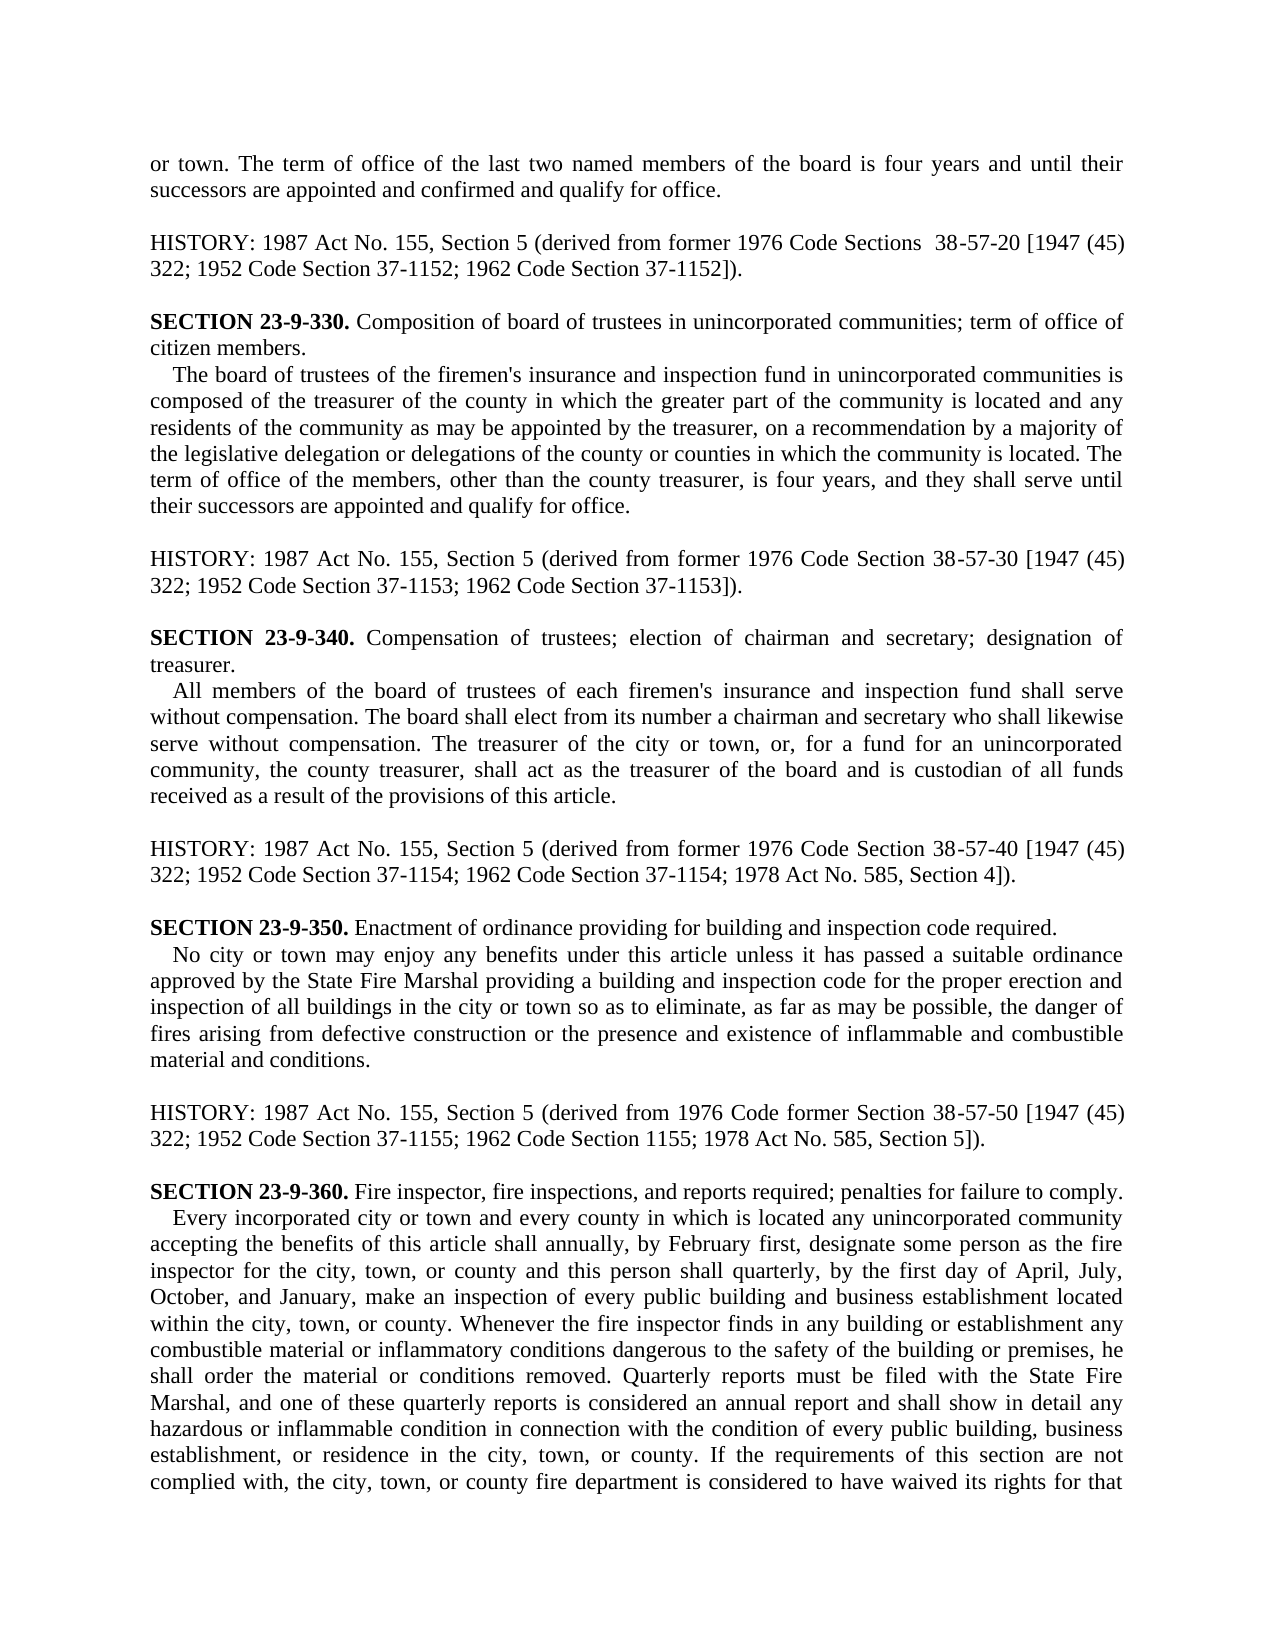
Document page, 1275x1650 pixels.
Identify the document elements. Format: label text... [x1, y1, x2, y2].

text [150, 1204, 1125, 1494]
text SECTION 23-9-330. Composition of board of trustees in unincorporated communities; term of office of citizen members. [150, 308, 1125, 361]
text The board of trustees of the firemen's insurance and inspection fund in unincorporated communities is composed of the treasurer of the county in which the greater part of the community is located and any residents of the community as may be appointed by the treasurer, on a recommendation by a majority of the legislative delegation or delegations of the county or counties in which the community is located. The term of office of the members, other than the county treasurer, is four years, and they shall serve until their successors are appointed and qualify for office. [150, 361, 1125, 519]
text All members of the board of trustees of each firemen's insurance and inspection fund shall serve without compensation. The board shall elect from its number a chairman and secretary who shall likewise serve without compensation. The treasurer of the city or town, or, for a fund for an unincorporated community, the county treasurer, shall act as the treasurer of the board and is custodian of all funds received as a result of the provisions of this article. [150, 677, 1125, 809]
text HISTORY: 1987 Act No. 155, Section 5 (derived from former 1976 Code Section 38-57-40 [1947 (45) 322; 1952 Code Section 37-1154; 1962 Code Section 37-1154; 1978 Act No. 585, Section 4]). [150, 835, 1125, 888]
text No city or town may enjoy any benefits under this article unless it has passed a suitable ordinance approved by the State Fire Marshal providing a building and inspection code for the proper erection and inspection of all buildings in the city or town so as to eliminate, as far as may be possible, the danger of fires arising from defective construction or the presence and existence of inflammable and combustible material and conditions. [150, 941, 1125, 1072]
text SECTION 23-9-340. Compensation of trustees; election of chairman and secretary; designation of treasurer. [150, 624, 1125, 677]
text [150, 150, 1125, 203]
text HISTORY: 1987 Act No. 155, Section 5 (derived from former 1976 Code Section 38-57-30 [1947 (45) 322; 1952 Code Section 37-1153; 1962 Code Section 37-1153]). [150, 545, 1125, 598]
text SECTION 23-9-350. Enactment of ordinance providing for building and inspection code required. [150, 914, 1125, 941]
text HISTORY: 1987 Act No. 155, Section 5 (derived from former 1976 Code Sections 38-57-20 [1947 (45) 322; 1952 Code Section 37-1152; 1962 Code Section 37-1152]). [150, 229, 1125, 282]
text SECTION 23-9-360. Fire inspector, fire inspections, and reports required; penalties for failure to comply. [150, 1178, 1125, 1204]
text HISTORY: 1987 Act No. 155, Section 5 (derived from 1976 Code former Section 38-57-50 [1947 (45) 322; 1952 Code Section 37-1155; 1962 Code Section 1155; 1978 Act No. 585, Section 5]). [150, 1099, 1125, 1151]
